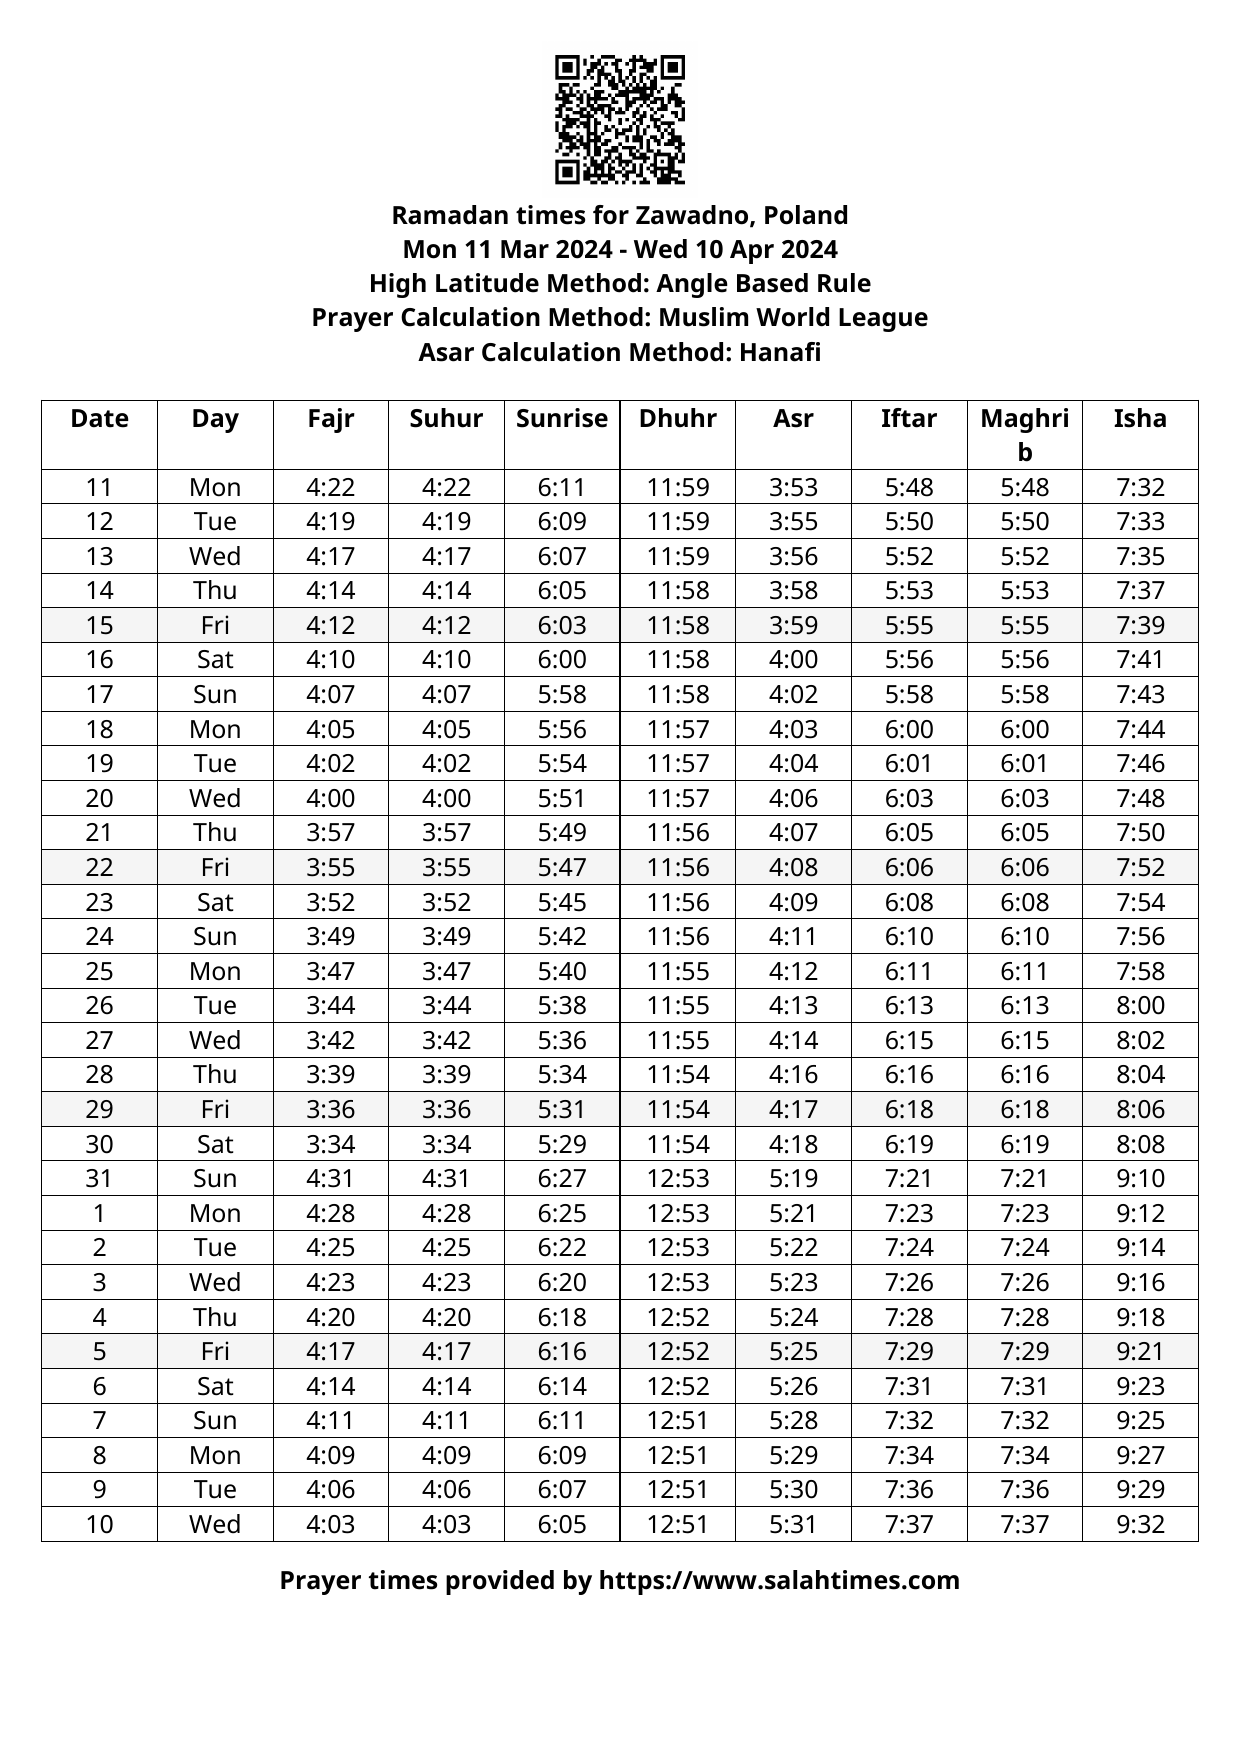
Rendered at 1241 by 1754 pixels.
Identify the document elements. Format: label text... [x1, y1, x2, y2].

table_cell Tue [158, 989, 273, 1022]
table_cell 5:23 [736, 1265, 851, 1299]
table_header Suhur [389, 401, 504, 469]
table_cell 7:23 [852, 1196, 967, 1229]
table_cell 12:51 [621, 1438, 735, 1472]
table_cell Thu [158, 1058, 273, 1091]
table_cell 25 [42, 954, 157, 987]
table_cell 4:00 [736, 643, 851, 676]
table_cell 6:01 [852, 746, 967, 780]
table_cell 11:55 [621, 954, 735, 987]
table_cell 6:11 [852, 954, 967, 987]
table_cell 4:05 [389, 712, 504, 745]
table_cell 7:26 [852, 1265, 967, 1299]
table_cell 7:28 [852, 1300, 967, 1333]
table_cell 6:16 [852, 1058, 967, 1091]
table_cell 5:52 [852, 539, 967, 572]
table_cell 7:44 [1083, 712, 1198, 745]
table_cell 3:55 [274, 850, 388, 884]
table_cell 3:36 [389, 1092, 504, 1126]
table_cell 3:49 [389, 919, 504, 953]
table_header Iftar [852, 401, 967, 469]
table_cell Sat [158, 643, 273, 676]
table_cell 4:03 [274, 1507, 388, 1541]
table_cell 6:11 [505, 1404, 619, 1437]
table_cell 12:53 [621, 1231, 735, 1264]
table_cell 5:49 [505, 816, 619, 849]
table_cell 6:09 [505, 504, 619, 538]
table_cell 4:03 [736, 712, 851, 745]
table_header Fajr [274, 401, 388, 469]
table_cell 6:10 [852, 919, 967, 953]
table_cell Tue [158, 1231, 273, 1264]
table_cell 3 [42, 1265, 157, 1299]
table_cell 11:59 [621, 504, 735, 538]
table_cell 5:21 [736, 1196, 851, 1229]
table_cell Mon [158, 954, 273, 987]
table_cell 7:41 [1083, 643, 1198, 676]
table_cell 5:58 [968, 677, 1082, 711]
table_header Sunrise [505, 401, 619, 469]
table_cell 11:59 [621, 470, 735, 503]
table_cell 5:53 [968, 574, 1082, 607]
table_cell 7:21 [968, 1161, 1082, 1195]
table_cell 12:53 [621, 1161, 735, 1195]
table_cell 5:58 [852, 677, 967, 711]
table_cell 11:54 [621, 1092, 735, 1126]
table_cell 6:16 [968, 1058, 1082, 1091]
table_cell Mon [158, 470, 273, 503]
table_cell 6:08 [852, 885, 967, 918]
table_cell 6:03 [852, 781, 967, 814]
table_cell 4:20 [389, 1300, 504, 1333]
table_cell 12:51 [621, 1507, 735, 1541]
table_cell 4:07 [389, 677, 504, 711]
table_cell 4:10 [274, 643, 388, 676]
table_cell Wed [158, 539, 273, 572]
table_cell 5:25 [736, 1334, 851, 1368]
table_cell 7:32 [968, 1404, 1082, 1437]
table_cell 7:24 [852, 1231, 967, 1264]
table_cell 12:52 [621, 1300, 735, 1333]
table_cell 7:26 [968, 1265, 1082, 1299]
table_cell 7:58 [1083, 954, 1198, 987]
table_cell Thu [158, 574, 273, 607]
table_cell 5 [42, 1334, 157, 1368]
table_cell 5:31 [736, 1507, 851, 1541]
table_cell 4 [42, 1300, 157, 1333]
table_cell 6:06 [968, 850, 1082, 884]
table_cell 29 [42, 1092, 157, 1126]
text Ramadan times for Zawadno, Poland [42, 198, 1198, 232]
table_cell 5:50 [968, 504, 1082, 538]
table_cell 26 [42, 989, 157, 1022]
table_cell 9:12 [1083, 1196, 1198, 1229]
table_cell Fri [158, 1092, 273, 1126]
table_header Maghrib [968, 401, 1082, 469]
table_cell 11:57 [621, 781, 735, 814]
table_cell 5:58 [505, 677, 619, 711]
table_cell 4:14 [389, 574, 504, 607]
table_cell 30 [42, 1127, 157, 1160]
table_header Isha [1083, 401, 1198, 469]
table_cell 5:19 [736, 1161, 851, 1195]
table_cell 5:47 [505, 850, 619, 884]
table_cell Sun [158, 1161, 273, 1195]
table_cell 7:50 [1083, 816, 1198, 849]
table_cell 4:12 [274, 608, 388, 642]
table_cell 6:07 [505, 539, 619, 572]
table_cell 4:06 [736, 781, 851, 814]
table_cell 7:33 [1083, 504, 1198, 538]
table_cell 9:29 [1083, 1473, 1198, 1506]
table_cell 6:15 [968, 1023, 1082, 1057]
table_cell 4:08 [736, 850, 851, 884]
table_cell 28 [42, 1058, 157, 1091]
table_cell 6:05 [505, 574, 619, 607]
table_cell Sat [158, 885, 273, 918]
table_cell 4:14 [736, 1023, 851, 1057]
table_cell 4:17 [274, 1334, 388, 1368]
table_cell 3:57 [274, 816, 388, 849]
table_cell 6:05 [968, 816, 1082, 849]
table_cell 11:56 [621, 919, 735, 953]
table_cell Wed [158, 1023, 273, 1057]
table_cell 12:53 [621, 1265, 735, 1299]
table_cell Fri [158, 1334, 273, 1368]
table_cell 4:11 [736, 919, 851, 953]
table_cell 7:31 [968, 1369, 1082, 1402]
table_cell 5:40 [505, 954, 619, 987]
table_cell 9:21 [1083, 1334, 1198, 1368]
table_cell 12 [42, 504, 157, 538]
table_cell 4:12 [736, 954, 851, 987]
table_cell 7:31 [852, 1369, 967, 1402]
table_cell 3:44 [389, 989, 504, 1022]
table_cell 4:03 [389, 1507, 504, 1541]
table_cell 3:52 [274, 885, 388, 918]
table_cell 4:05 [274, 712, 388, 745]
table_cell 4:11 [274, 1404, 388, 1437]
table_cell 3:34 [389, 1127, 504, 1160]
table_cell 13 [42, 539, 157, 572]
table_cell 4:06 [274, 1473, 388, 1506]
table_cell 7:52 [1083, 850, 1198, 884]
table_cell 7:32 [852, 1404, 967, 1437]
table_cell 11:55 [621, 989, 735, 1022]
table_cell 8:00 [1083, 989, 1198, 1022]
table_cell 9 [42, 1473, 157, 1506]
text High Latitude Method: Angle Based Rule [42, 266, 1198, 300]
table_cell 7:56 [1083, 919, 1198, 953]
table_cell 4:10 [389, 643, 504, 676]
table_cell Mon [158, 1196, 273, 1229]
table_cell 5:26 [736, 1369, 851, 1402]
table_cell 8:06 [1083, 1092, 1198, 1126]
table_cell 7:36 [968, 1473, 1082, 1506]
table_cell 6:00 [505, 643, 619, 676]
table_cell 5:36 [505, 1023, 619, 1057]
table_cell 7:34 [852, 1438, 967, 1472]
table_cell 4:00 [389, 781, 504, 814]
table_cell 6:03 [968, 781, 1082, 814]
table_cell 6:19 [968, 1127, 1082, 1160]
table_cell 4:09 [389, 1438, 504, 1472]
table_cell 3:59 [736, 608, 851, 642]
table_cell 7:37 [968, 1507, 1082, 1541]
table_cell 11:58 [621, 677, 735, 711]
table_cell 12:52 [621, 1369, 735, 1402]
table_cell Fri [158, 850, 273, 884]
table_cell 5:53 [852, 574, 967, 607]
table_cell 5:54 [505, 746, 619, 780]
table_cell 5:29 [505, 1127, 619, 1160]
table_cell 4:20 [274, 1300, 388, 1333]
table_cell 6:18 [968, 1092, 1082, 1126]
table_header Date [42, 401, 157, 469]
table_cell 4:25 [274, 1231, 388, 1264]
table_cell 24 [42, 919, 157, 953]
table_cell 4:28 [389, 1196, 504, 1229]
table_cell Sat [158, 1369, 273, 1402]
table_cell 5:42 [505, 919, 619, 953]
table_cell 8:02 [1083, 1023, 1198, 1057]
table_cell 4:07 [736, 816, 851, 849]
table_cell 21 [42, 816, 157, 849]
table_cell 1 [42, 1196, 157, 1229]
table_cell Thu [158, 1300, 273, 1333]
table_cell 4:02 [274, 746, 388, 780]
table_cell 5:56 [505, 712, 619, 745]
table_cell Sun [158, 919, 273, 953]
table_cell 11:55 [621, 1023, 735, 1057]
table_cell 4:17 [736, 1092, 851, 1126]
table_cell 5:48 [968, 470, 1082, 503]
table_cell 6:15 [852, 1023, 967, 1057]
table_cell 17 [42, 677, 157, 711]
table_cell 7:29 [968, 1334, 1082, 1368]
table_cell 6:10 [968, 919, 1082, 953]
table_cell 6:19 [852, 1127, 967, 1160]
table_cell 11:56 [621, 850, 735, 884]
text Mon 11 Mar 2024 - Wed 10 Apr 2024 [42, 232, 1198, 266]
table_cell Wed [158, 1507, 273, 1541]
table_cell 6:18 [852, 1092, 967, 1126]
table_cell Mon [158, 712, 273, 745]
table_cell 3:57 [389, 816, 504, 849]
table_cell 3:39 [274, 1058, 388, 1091]
table_cell 9:14 [1083, 1231, 1198, 1264]
table_cell 4:28 [274, 1196, 388, 1229]
table_header Asr [736, 401, 851, 469]
table_cell Sat [158, 1127, 273, 1160]
table_cell 9:27 [1083, 1438, 1198, 1472]
table_cell 18 [42, 712, 157, 745]
table_cell 4:02 [389, 746, 504, 780]
table_cell 7:39 [1083, 608, 1198, 642]
table_cell 6:03 [505, 608, 619, 642]
table_cell 5:52 [968, 539, 1082, 572]
table_cell 4:14 [274, 1369, 388, 1402]
table_cell 8:08 [1083, 1127, 1198, 1160]
table_cell 7 [42, 1404, 157, 1437]
table_cell 4:17 [389, 1334, 504, 1368]
table_cell 6:08 [968, 885, 1082, 918]
table_cell 4:31 [274, 1161, 388, 1195]
table_cell 4:23 [389, 1265, 504, 1299]
table_cell 2 [42, 1231, 157, 1264]
table_cell 3:58 [736, 574, 851, 607]
table_cell 5:38 [505, 989, 619, 1022]
table_cell 4:07 [274, 677, 388, 711]
table_cell 6:05 [505, 1507, 619, 1541]
text Prayer times provided by https://www.salahtimes.com [42, 1563, 1198, 1597]
table_cell 6:27 [505, 1161, 619, 1195]
table_cell 6:00 [968, 712, 1082, 745]
table_cell 6:06 [852, 850, 967, 884]
table_cell 6:20 [505, 1265, 619, 1299]
table_cell 7:54 [1083, 885, 1198, 918]
table_cell Fri [158, 608, 273, 642]
table_cell 9:32 [1083, 1507, 1198, 1541]
table_cell 5:45 [505, 885, 619, 918]
table_cell 7:35 [1083, 539, 1198, 572]
table_cell 6 [42, 1369, 157, 1402]
table_cell 9:25 [1083, 1404, 1198, 1437]
table_cell 7:24 [968, 1231, 1082, 1264]
table_cell 7:46 [1083, 746, 1198, 780]
table_cell 12:53 [621, 1196, 735, 1229]
table_cell 3:53 [736, 470, 851, 503]
table_cell 11:56 [621, 885, 735, 918]
table_cell 4:09 [274, 1438, 388, 1472]
table_cell 4:06 [389, 1473, 504, 1506]
table_cell 15 [42, 608, 157, 642]
table_cell 9:10 [1083, 1161, 1198, 1195]
table_cell 4:16 [736, 1058, 851, 1091]
table_cell 3:55 [389, 850, 504, 884]
table_cell 11:59 [621, 539, 735, 572]
table_cell 6:16 [505, 1334, 619, 1368]
table_cell 6:00 [852, 712, 967, 745]
table_cell 12:51 [621, 1473, 735, 1506]
table_cell 4:18 [736, 1127, 851, 1160]
table_cell 7:32 [1083, 470, 1198, 503]
table_cell 23 [42, 885, 157, 918]
table_cell 6:18 [505, 1300, 619, 1333]
table_cell 20 [42, 781, 157, 814]
table_cell 4:17 [389, 539, 504, 572]
table_cell 5:30 [736, 1473, 851, 1506]
table_header Dhuhr [621, 401, 735, 469]
table_cell 6:05 [852, 816, 967, 849]
table_cell 6:11 [505, 470, 619, 503]
table_cell 7:29 [852, 1334, 967, 1368]
table_cell 4:25 [389, 1231, 504, 1264]
table_cell 3:55 [736, 504, 851, 538]
table_cell 7:34 [968, 1438, 1082, 1472]
table_cell 5:28 [736, 1404, 851, 1437]
table_cell 3:47 [274, 954, 388, 987]
table_cell 6:22 [505, 1231, 619, 1264]
table_cell 5:29 [736, 1438, 851, 1472]
table_cell 4:09 [736, 885, 851, 918]
table_cell 6:01 [968, 746, 1082, 780]
table_cell 7:37 [1083, 574, 1198, 607]
table_cell 22 [42, 850, 157, 884]
table_cell 9:18 [1083, 1300, 1198, 1333]
table_cell 11:57 [621, 746, 735, 780]
table_cell 16 [42, 643, 157, 676]
table_cell 6:13 [968, 989, 1082, 1022]
table_cell 5:31 [505, 1092, 619, 1126]
table_cell 12:51 [621, 1404, 735, 1437]
table_cell 3:44 [274, 989, 388, 1022]
table_cell 8 [42, 1438, 157, 1472]
table_cell 9:16 [1083, 1265, 1198, 1299]
table_cell Sun [158, 677, 273, 711]
table_cell 5:34 [505, 1058, 619, 1091]
table_cell 5:56 [852, 643, 967, 676]
table_cell 11:58 [621, 608, 735, 642]
table_cell 4:22 [274, 470, 388, 503]
table_cell 11:54 [621, 1127, 735, 1160]
table_cell 4:13 [736, 989, 851, 1022]
picture [542, 41, 699, 198]
table_cell 3:34 [274, 1127, 388, 1160]
table_cell 6:14 [505, 1369, 619, 1402]
table_cell 6:09 [505, 1438, 619, 1472]
table_cell 11:57 [621, 712, 735, 745]
table_cell Wed [158, 1265, 273, 1299]
table_cell 14 [42, 574, 157, 607]
table_cell 6:25 [505, 1196, 619, 1229]
table_cell 4:31 [389, 1161, 504, 1195]
table_cell Thu [158, 816, 273, 849]
table_cell 9:23 [1083, 1369, 1198, 1402]
table_cell 4:19 [274, 504, 388, 538]
table_cell Mon [158, 1438, 273, 1472]
table_cell 6:07 [505, 1473, 619, 1506]
table_cell 11:54 [621, 1058, 735, 1091]
table_cell 3:49 [274, 919, 388, 953]
table_cell Tue [158, 504, 273, 538]
table_cell Sun [158, 1404, 273, 1437]
table_cell 5:48 [852, 470, 967, 503]
table_cell 5:50 [852, 504, 967, 538]
table_cell Tue [158, 1473, 273, 1506]
table_cell 3:47 [389, 954, 504, 987]
table_cell 5:22 [736, 1231, 851, 1264]
table_cell 7:36 [852, 1473, 967, 1506]
table_cell 5:56 [968, 643, 1082, 676]
table_cell 7:21 [852, 1161, 967, 1195]
table_cell 4:04 [736, 746, 851, 780]
table_cell 4:14 [274, 574, 388, 607]
table_cell 3:42 [274, 1023, 388, 1057]
table_cell 3:52 [389, 885, 504, 918]
table_cell 7:37 [852, 1507, 967, 1541]
table_cell 7:28 [968, 1300, 1082, 1333]
table_cell 27 [42, 1023, 157, 1057]
table_cell 11:58 [621, 574, 735, 607]
table_cell 10 [42, 1507, 157, 1541]
text Prayer Calculation Method: Muslim World League [42, 300, 1198, 334]
table_cell 4:11 [389, 1404, 504, 1437]
table_cell 31 [42, 1161, 157, 1195]
table_cell 4:14 [389, 1369, 504, 1402]
table_cell 11 [42, 470, 157, 503]
table_cell 6:13 [852, 989, 967, 1022]
table_cell 12:52 [621, 1334, 735, 1368]
table_cell 19 [42, 746, 157, 780]
table_cell 7:23 [968, 1196, 1082, 1229]
table_cell 6:11 [968, 954, 1082, 987]
table_cell 5:55 [968, 608, 1082, 642]
table_cell 3:42 [389, 1023, 504, 1057]
table_cell 4:12 [389, 608, 504, 642]
table_cell 3:39 [389, 1058, 504, 1091]
table_cell 11:58 [621, 643, 735, 676]
table_cell 5:55 [852, 608, 967, 642]
table_header Day [158, 401, 273, 469]
table_cell 11:56 [621, 816, 735, 849]
text Asar Calculation Method: Hanafi [42, 334, 1198, 368]
table_cell Tue [158, 746, 273, 780]
table_cell 5:51 [505, 781, 619, 814]
table_cell 4:19 [389, 504, 504, 538]
table_cell 5:24 [736, 1300, 851, 1333]
table_cell 3:36 [274, 1092, 388, 1126]
table_cell 4:17 [274, 539, 388, 572]
table_cell 7:48 [1083, 781, 1198, 814]
table_cell 3:56 [736, 539, 851, 572]
table_cell 4:02 [736, 677, 851, 711]
table_cell 4:23 [274, 1265, 388, 1299]
table_cell 4:22 [389, 470, 504, 503]
table_cell 4:00 [274, 781, 388, 814]
table_cell 8:04 [1083, 1058, 1198, 1091]
table_cell 7:43 [1083, 677, 1198, 711]
table_cell Wed [158, 781, 273, 814]
